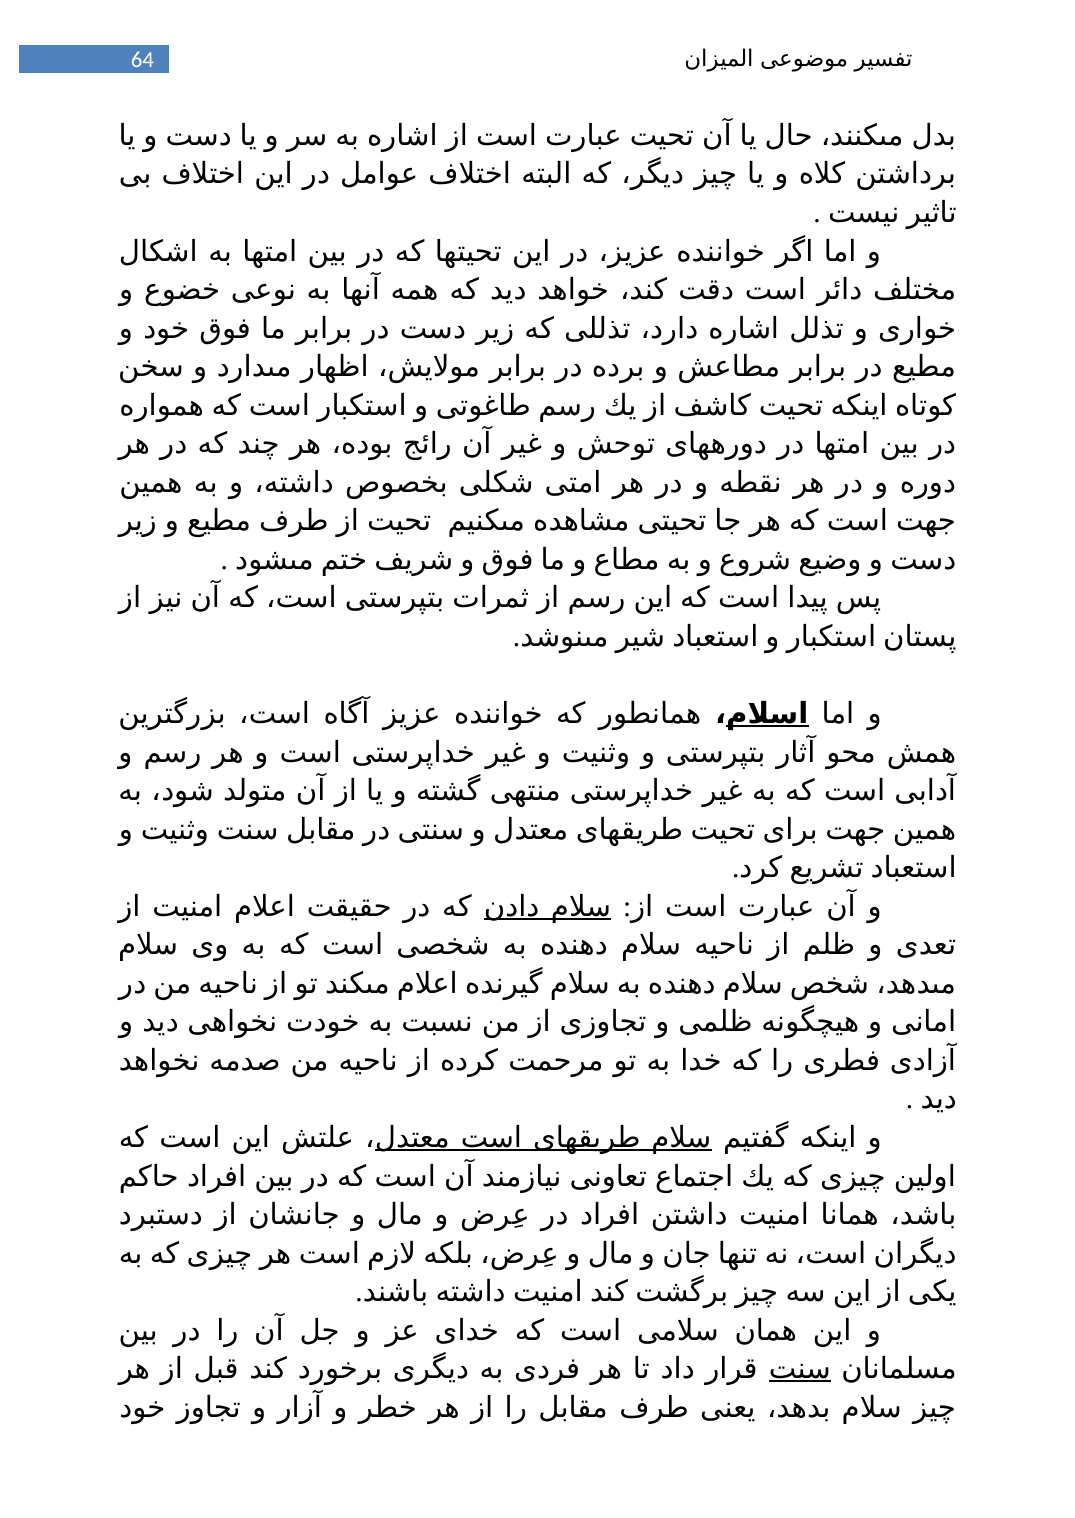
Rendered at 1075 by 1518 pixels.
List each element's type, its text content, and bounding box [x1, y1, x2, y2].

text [118, 1313, 957, 1423]
text پس پيدا است كه اين رسم از ثمرات بت‏پرستى است، كه آن نيز از پستان استكبار و استعباد شير مى‏نوشد. [118, 581, 957, 653]
text و اينكه گفتيم سلام طريقه‏اى است معتدل، علتش اين است كه اولين چيزى كه يك اجتماع تعاونى نيازمند آن است كه در بين افراد حاكم باشد، همانا امنيت داشتن افراد در عِرض و مال و جانشان از دستبرد ديگران است، نه تنها جان و مال و عِرض، بلكه لازم است هر چيزى كه به يكى از اين سه چيز برگشت كند امنيت داشته باشند. [118, 1120, 957, 1308]
text و اما اسلام، همانطور كه خواننده عزيز آگاه است، بزرگترين همش محو آثار بت‏پرستى و وثنيت و غير خداپرستى است و هر رسم و آدابى است كه به غير خداپرستى منتهى گشته و يا از آن متولد شود، به همين جهت براى تحيت طريقه‏اى معتدل و سنتى در مقابل سنت وثنيت و استعباد تشريع كرد. [118, 696, 957, 884]
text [118, 118, 957, 229]
text و اما اگر خواننده عزيز، در اين تحيت‏ها كه در بين امت‏ها به اشكال مختلف دائر است دقت كند، خواهد ديد كه همه آنها به نوعى خضوع و خوارى و تذلل اشاره دارد، تذللى كه زير دست در برابر ما فوق خود و مطيع در برابر مطاعش و برده در برابر مولايش، اظهار مى‏دارد و سخن كوتاه اينكه تحيت كاشف از يك رسم طاغوتى و استكبار است كه همواره در بين امت‏ها در دوره‏هاى توحش و غير آن رائج بوده، هر چند كه در هر دوره و در هر نقطه و در هر امتى شكلى بخصوص داشته، و به همين جهت است كه هر جا تحيتى مشاهده مى‏كنيم تحيت از طرف مطيع و زير دست و وضيع شروع و به مطاع و ما فوق و شريف ختم مى‏شود . [118, 234, 957, 576]
text و آن عبارت است از: سلام دادن كه در حقيقت اعلام امنيت از تعدى و ظلم از ناحيه سلام دهنده به شخصى است كه به وى سلام مى‏دهد، شخص سلام دهنده به سلام گيرنده اعلام مى‏كند تو از ناحيه من در امانى و هيچگونه ظلمى و تجاوزى از من نسبت به خودت نخواهى ديد و آزادى فطرى را كه خدا به تو مرحمت كرده از ناحيه من صدمه نخواهد ديد . [118, 889, 957, 1115]
